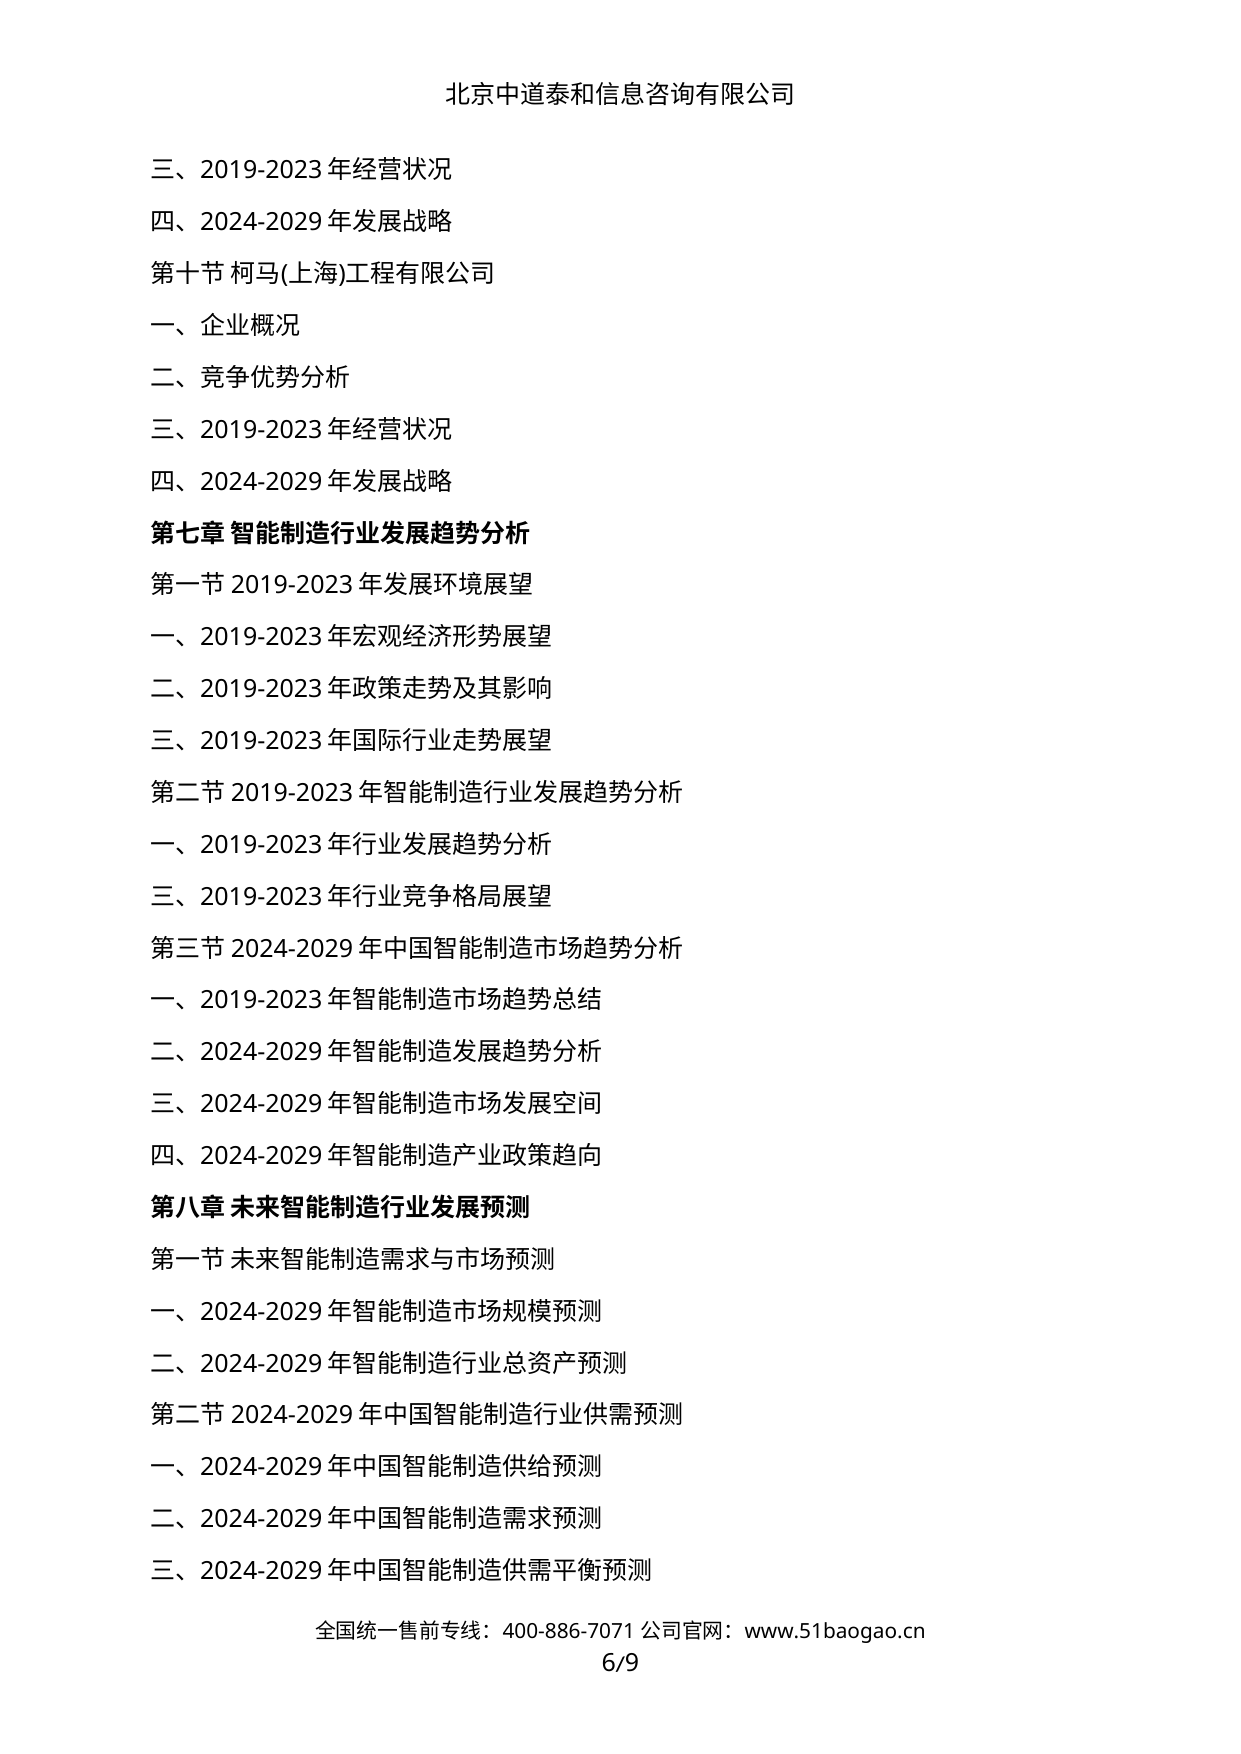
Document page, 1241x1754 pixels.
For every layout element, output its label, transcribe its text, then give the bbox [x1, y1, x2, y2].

text 第七章 智能制造行业发展趋势分析 [150, 513, 1090, 549]
text 一、2019-2023年智能制造市场趋势总结 [150, 980, 1090, 1016]
text 四、2024-2029年发展战略 [150, 202, 1090, 238]
text 一、2024-2029年智能制造市场规模预测 [150, 1291, 1090, 1327]
text 一、2019-2023年行业发展趋势分析 [150, 824, 1090, 861]
text 三、2019-2023年国际行业走势展望 [150, 721, 1090, 757]
text 二、2024-2029年中国智能制造需求预测 [150, 1499, 1090, 1535]
text 三、2024-2029年智能制造市场发展空间 [150, 1084, 1090, 1120]
text 第一节 2019-2023年发展环境展望 [150, 565, 1090, 601]
text 一、2024-2029年中国智能制造供给预测 [150, 1447, 1090, 1483]
text 一、企业概况 [150, 306, 1090, 342]
text 三、2019-2023年经营状况 [150, 409, 1090, 446]
text 第三节 2024-2029年中国智能制造市场趋势分析 [150, 928, 1090, 964]
text 二、2019-2023年政策走势及其影响 [150, 669, 1090, 705]
text 第八章 未来智能制造行业发展预测 [150, 1187, 1090, 1224]
text 第一节 未来智能制造需求与市场预测 [150, 1239, 1090, 1276]
text 二、2024-2029年智能制造行业总资产预测 [150, 1343, 1090, 1379]
text 第十节 柯马(上海)工程有限公司 [150, 254, 1090, 290]
text 一、2019-2023年宏观经济形势展望 [150, 617, 1090, 653]
text 三、2019-2023年经营状况 [150, 150, 1090, 186]
text 四、2024-2029年发展战略 [150, 461, 1090, 497]
text 三、2024-2029年中国智能制造供需平衡预测 [150, 1551, 1090, 1587]
text 二、2024-2029年智能制造发展趋势分析 [150, 1032, 1090, 1068]
text 第二节 2019-2023年智能制造行业发展趋势分析 [150, 772, 1090, 809]
text 二、竞争优势分析 [150, 357, 1090, 394]
text 四、2024-2029年智能制造产业政策趋向 [150, 1136, 1090, 1172]
text 三、2019-2023年行业竞争格局展望 [150, 876, 1090, 912]
text 第二节 2024-2029年中国智能制造行业供需预测 [150, 1395, 1090, 1431]
